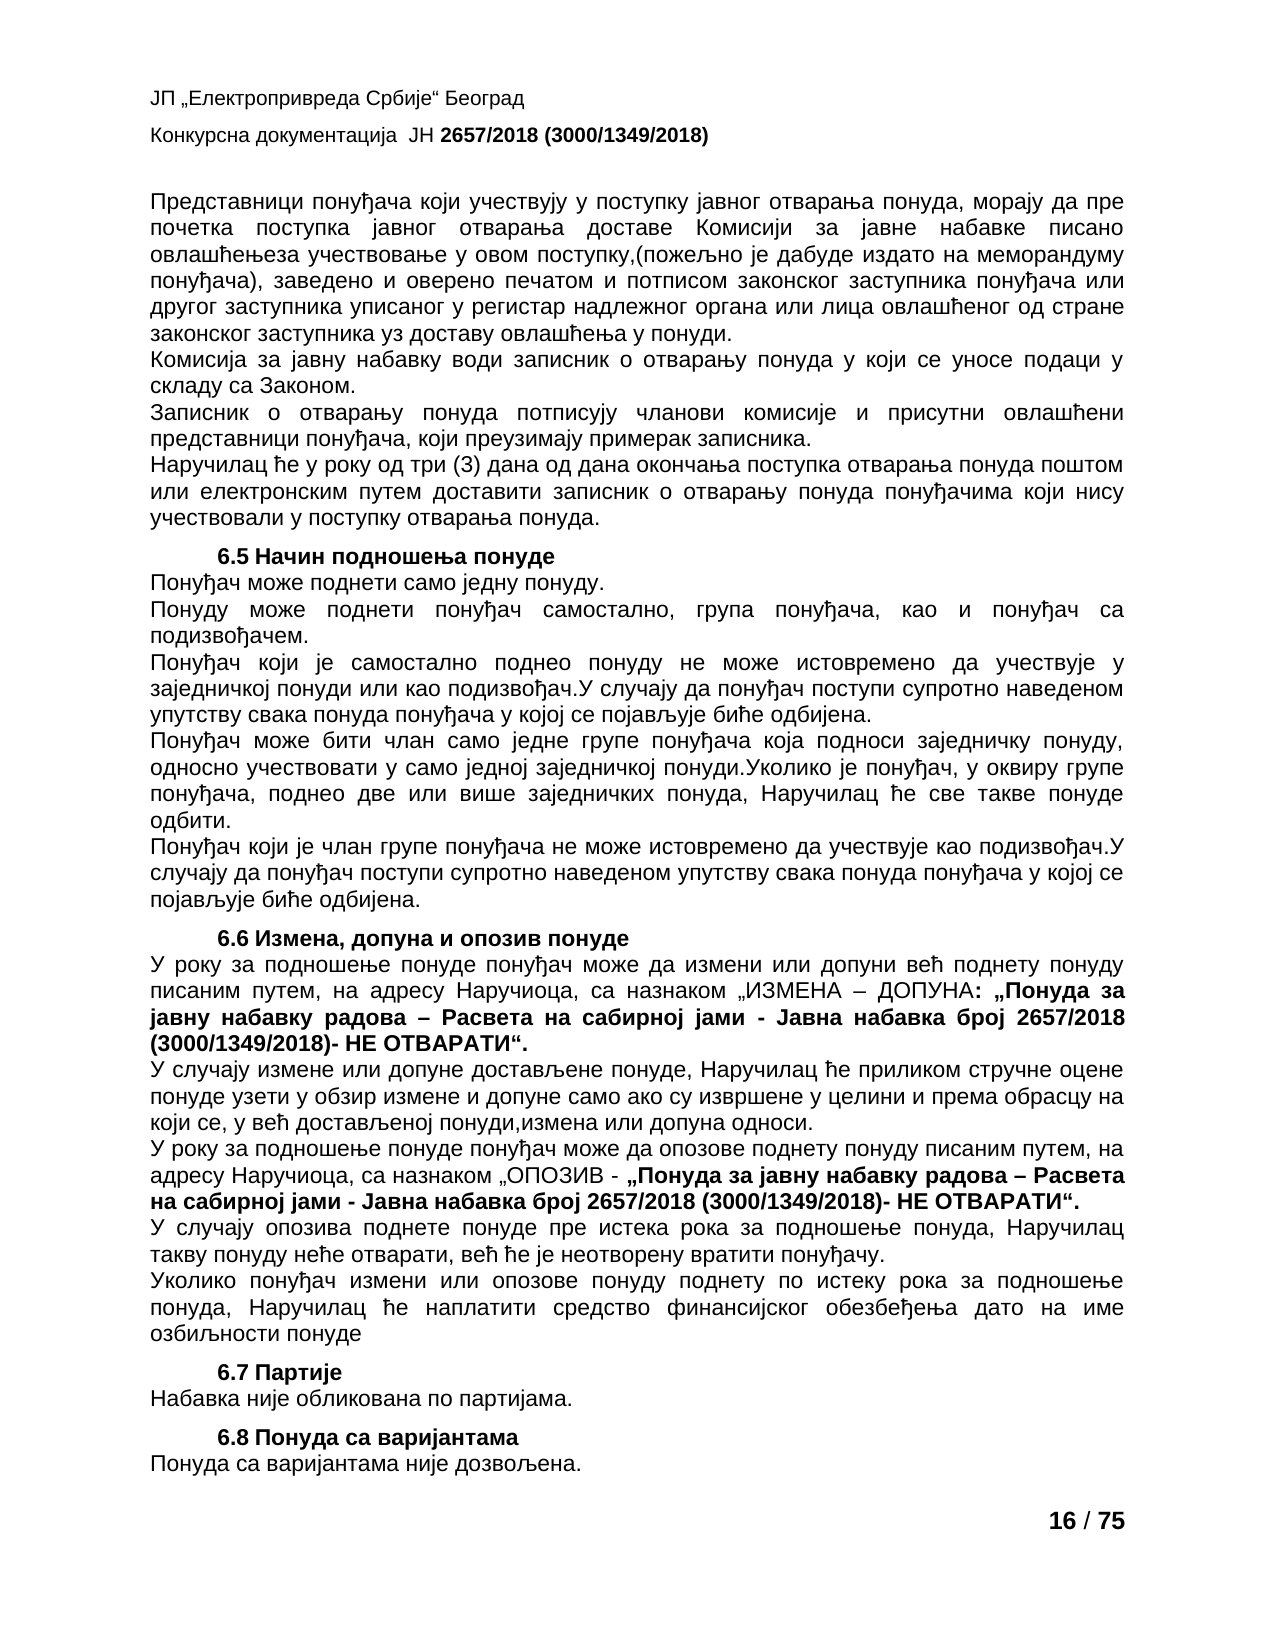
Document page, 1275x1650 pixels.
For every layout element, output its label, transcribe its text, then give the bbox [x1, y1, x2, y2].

text У року за подношење понуде понуђач може да измени или допуни већ поднету понуду писаним путем, на адресу Наручиоца, са назнаком „ИЗМЕНА – ДОПУНА: „Понуда за јавну набавку радова – Расвета на сабирној јами - Јавна набавка број 2657/2018 (3000/1349/2018)- НЕ ОТВАРАТИ“. [150, 951, 1125, 1056]
text У случају измене или допуне достављене понуде, Наручилац ће приликом стручне оцене понуде узети у обзир измене и допуне само ако су извршене у целини и према обрасцу на који се, у већ достављеној понуди,измена или допуна односи. [150, 1056, 1125, 1135]
text Понуђач који је члан групе понуђача не може истовремено да учествује као подизвођач.У случају да понуђач поступи супротно наведеном упутству свака понуда понуђача у којој се појављује биће одбијена. [150, 833, 1125, 912]
text Понуду може поднети понуђач самостално, група понуђача, као и понуђач са подизвођачем. [150, 596, 1125, 648]
list Партије [217, 1359, 1125, 1385]
text Понуђач који је самостално поднео понуду не може истовремено да учествује у заједничкој понуди или као подизвођач.У случају да понуђач поступи супротно наведеном упутству свака понуда понуђача у којој се појављује биће одбијена. [150, 648, 1125, 727]
text У случају опозива поднете понуде пре истека рока за подношење понуда, Наручилац такву понуду неће отварати, већ ће је неотворену вратити понуђачу. [150, 1214, 1125, 1267]
list Понуда са варијантама [217, 1424, 1125, 1450]
text Представници понуђача који учествују у поступку јавног отварања понуда, морају да пре почетка поступка јавног отварања доставе Комисији за јавне набавке писано овлашћењеза учествовање у овом поступку,(пожељно је дабуде издато на меморандуму понуђача), заведено и оверено печатом и потписом законског заступника понуђача или другог заступника уписаног у регистар надлежног органа или лица овлашћеног од стране законског заступника уз доставу овлашћења у понуди. [150, 188, 1125, 346]
text Понуђач може бити члан само једне групе понуђача која подноси заједничку понуду, односно учествовати у само једној заједничкој понуди.Уколико је понуђач, у оквиру групе понуђача, поднео две или више заједничких понуда, Наручилац ће све такве понуде одбити. [150, 727, 1125, 833]
text Комисија за јавну набавку води записник о отварању понуда у који се уносе подаци у складу са Законом. [150, 346, 1125, 399]
text Набавка није обликована по партијама. [150, 1385, 1125, 1411]
text Понуда са варијантама није дозвољена. [150, 1450, 1125, 1477]
list Начин подношења понуде [217, 543, 1125, 569]
text Уколико понуђач измени или опозове понуду поднету по истеку рока за подношење понуда, Наручилац ће наплатити средство финансијског обезбеђења дато на име озбиљности понуде [150, 1267, 1125, 1346]
text Понуђач може поднети само једну понуду. [150, 569, 1125, 596]
text Записник о отварању понуда потписују чланови комисије и присутни овлашћени представници понуђача, који преузимају примерак записника. [150, 399, 1125, 451]
text У року за подношење понуде понуђач може да опозове поднету понуду писаним путем, на адресу Наручиоца, са назнаком „ОПОЗИВ - „Понуда за јавну набавку радова – Расвета на сабирној јами - Јавна набавка број 2657/2018 (3000/1349/2018)- НЕ ОТВАРАТИ“. [150, 1135, 1125, 1214]
list Измена, допуна и опозив понуде [217, 924, 1125, 951]
text Наручилац ће у року од три (3) дана од дана окончања поступка отварања понуда поштом или електронским путем доставити записник о отварању понуда понуђачима који нису учествовали у поступку отварања понуда. [150, 451, 1125, 531]
